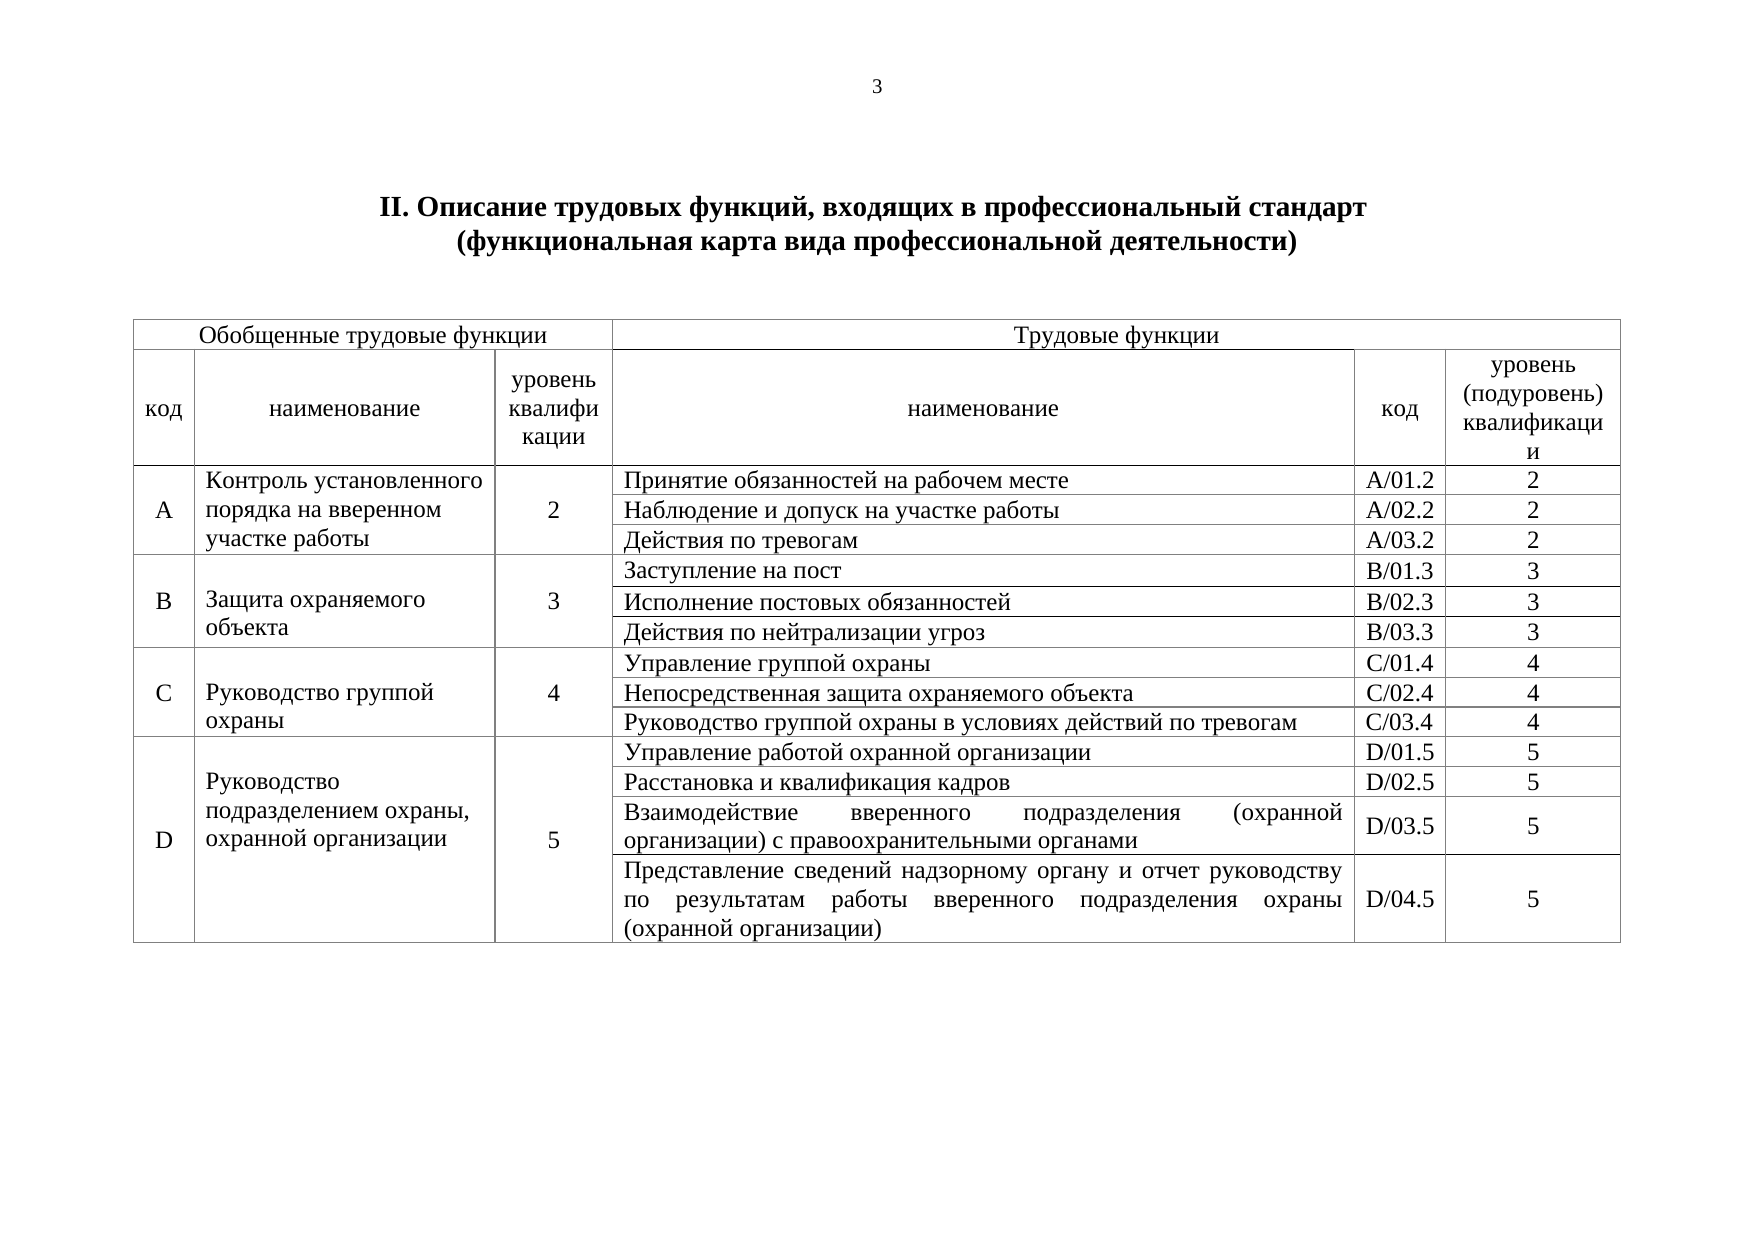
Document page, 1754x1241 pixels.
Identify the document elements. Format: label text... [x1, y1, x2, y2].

table_cell D/03.5 [1355, 797, 1445, 854]
table_cell 2 [1446, 495, 1620, 524]
table_cell C [134, 648, 194, 736]
table_cell C/01.4 [1355, 648, 1445, 677]
table_cell 2 [496, 466, 612, 554]
table_cell Управление работой охранной организации [613, 737, 1354, 766]
table_cell C/02.4 [1355, 678, 1445, 706]
table_cell 4 [496, 648, 612, 736]
table_cell B [134, 555, 194, 647]
table_cell 4 [1446, 708, 1620, 736]
table_cell Действия по нейтрализации угроз [613, 617, 1354, 647]
table_cell A/03.2 [1355, 525, 1445, 554]
table_cell Представление сведений надзорному органу и отчет руководству по результатам работы вверенного подразделения охраны (охранной организации) [613, 855, 1354, 942]
table_header Трудовые функции [613, 320, 1620, 348]
table_cell Контроль установленного порядка на вверенном участке работы [195, 466, 494, 554]
table_cell Непосредственная защита охраняемого объекта [613, 678, 1354, 706]
table_cell B/01.3 [1355, 555, 1445, 586]
table_header Обобщенные трудовые функции [134, 320, 612, 348]
table_cell Расстановка и квалификация кадров [613, 767, 1354, 796]
table_cell Заступление на пост [613, 555, 1354, 586]
table_cell 3 [1446, 587, 1620, 616]
table_cell Защита охраняемого объекта [195, 555, 494, 647]
table_cell 2 [1446, 525, 1620, 554]
table_cell A [134, 466, 194, 554]
table_cell Принятие обязанностей на рабочем месте [613, 466, 1354, 494]
table_cell 5 [1446, 797, 1620, 854]
table_cell Руководство группой охраны [195, 648, 494, 736]
table_cell Взаимодействие вверенного подразделения (охранной организации) с правоохранительными органами [613, 797, 1354, 854]
table_cell D/01.5 [1355, 737, 1445, 766]
table_cell 4 [1446, 678, 1620, 706]
table_cell код [1355, 350, 1445, 464]
table_cell Управление группой охраны [613, 648, 1354, 677]
table_cell Руководство подразделением охраны, охранной организации [195, 737, 494, 942]
table_cell D/02.5 [1355, 767, 1445, 796]
table_cell 2 [1446, 466, 1620, 494]
table_cell Руководство группой охраны в условиях действий по тревогам [613, 708, 1354, 736]
table_cell A/02.2 [1355, 495, 1445, 524]
table_cell уровень (подуровень) квалификации [1446, 350, 1620, 464]
table_cell уровень квалификации [496, 350, 612, 464]
table_cell D/04.5 [1355, 855, 1445, 942]
table_cell 3 [496, 555, 612, 647]
table_cell код [134, 350, 194, 464]
table_cell Действия по тревогам [613, 525, 1354, 554]
text II. Описание трудовых функций, входящих в профессиональный стандарт (функциональная карта вида профессиональной деятельности) [118, 189, 1636, 256]
table_cell наименование [613, 350, 1354, 464]
table_cell 5 [1446, 737, 1620, 766]
table_cell Наблюдение и допуск на участке работы [613, 495, 1354, 524]
table_cell В/03.3 [1355, 617, 1445, 647]
table_cell наименование [195, 350, 494, 464]
table_cell A/01.2 [1355, 466, 1445, 494]
table_cell 3 [1446, 617, 1620, 647]
table_cell 4 [1446, 648, 1620, 677]
table_cell 5 [1446, 767, 1620, 796]
table_cell 5 [496, 737, 612, 942]
table_cell D [134, 737, 194, 942]
table_cell C/03.4 [1355, 708, 1445, 736]
table_cell 3 [1446, 555, 1620, 586]
table_cell 5 [1446, 855, 1620, 942]
table_cell Исполнение постовых обязанностей [613, 587, 1354, 616]
table_cell В/02.3 [1355, 587, 1445, 616]
